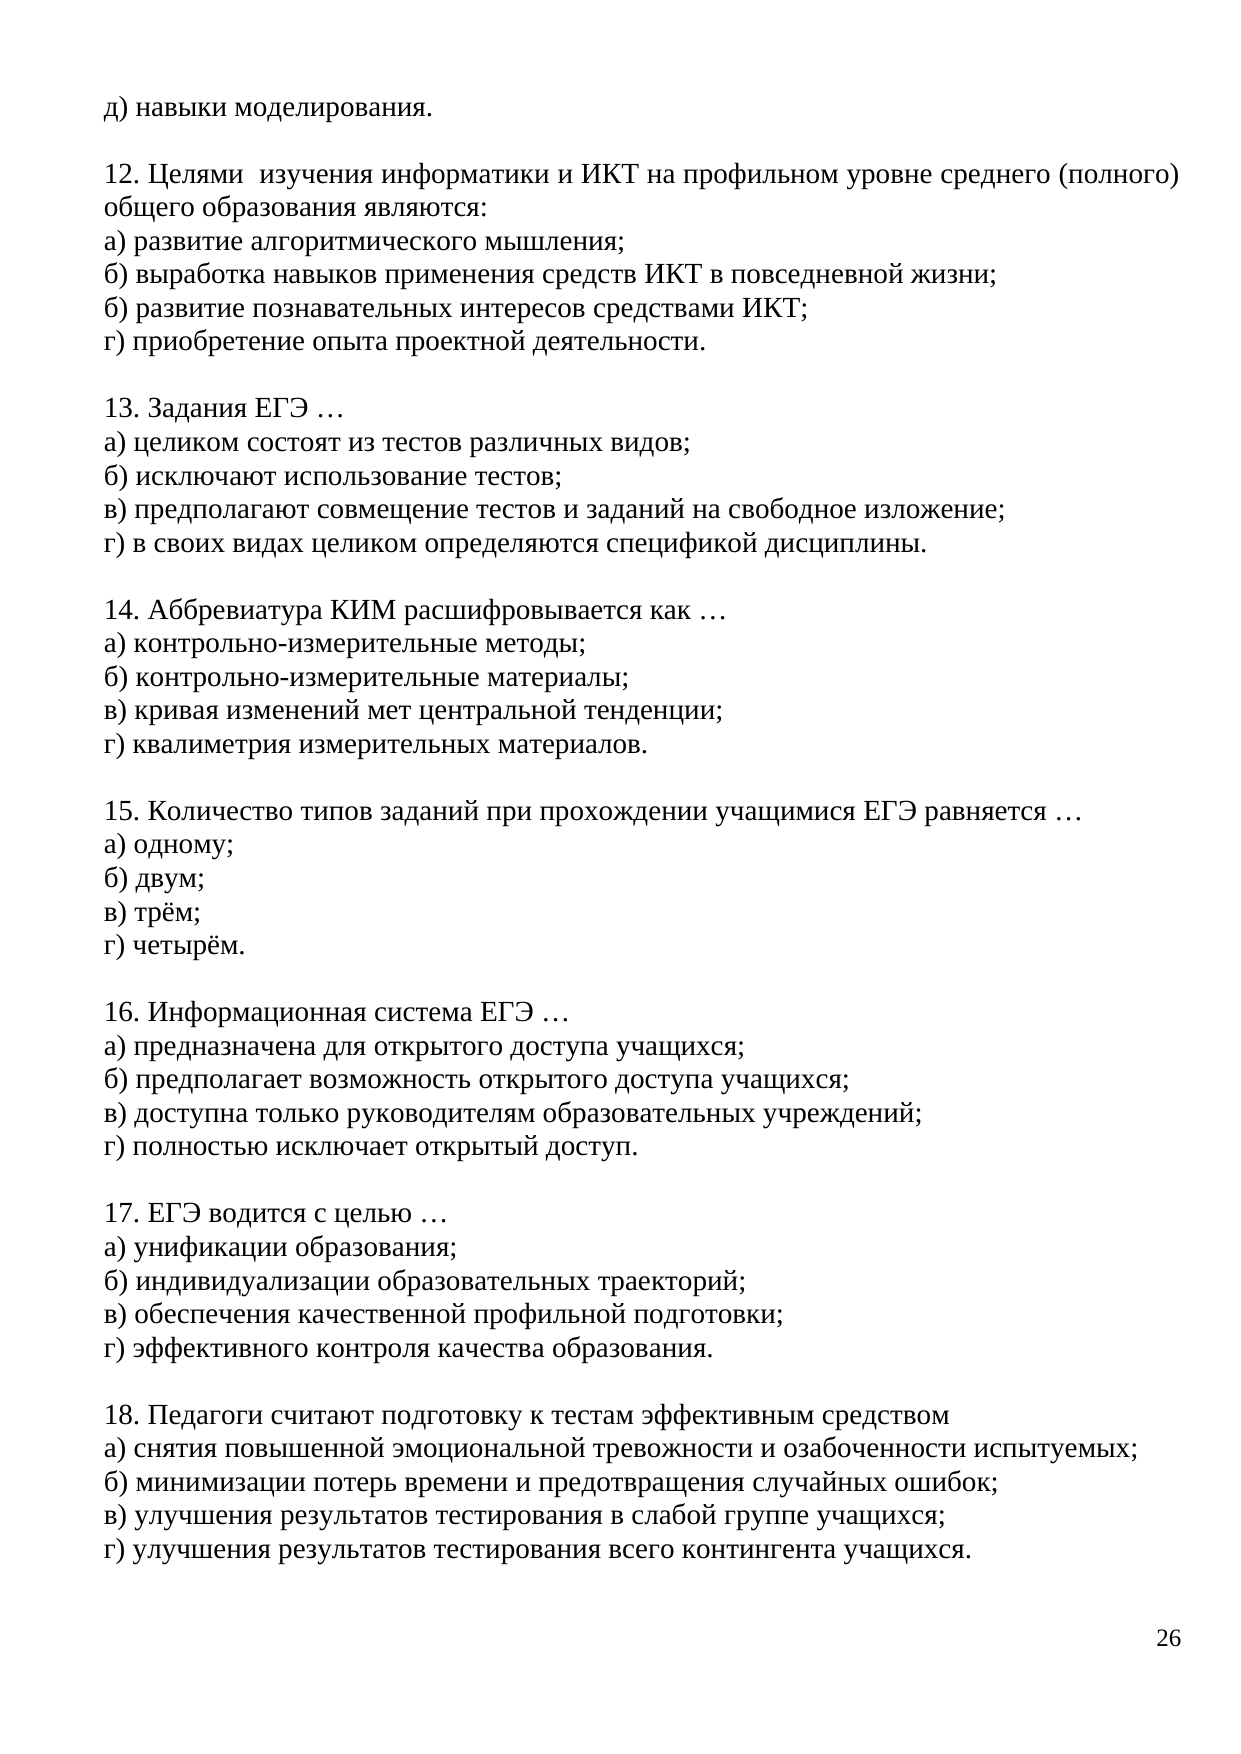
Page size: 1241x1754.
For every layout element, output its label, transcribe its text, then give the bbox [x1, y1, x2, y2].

text а) развитие алгоритмического мышления; [103, 223, 1181, 256]
text б) предполагает возможность открытого доступа учащихся; [103, 1061, 1181, 1095]
text а) целиком состоят из тестов различных видов; [103, 424, 1181, 458]
text в) предполагают совмещение тестов и заданий на свободное изложение; [103, 491, 1181, 525]
text г) приобретение опыта проектной деятельности. [103, 323, 1181, 357]
text г) в своих видах целиком определяются спецификой дисциплины. [103, 525, 1181, 558]
text б) минимизации потерь времени и предотвращения случайных ошибок; [103, 1464, 1181, 1497]
text б) развитие познавательных интересов средствами ИКТ; [103, 290, 1181, 323]
text 16. Информационная система ЕГЭ … [103, 994, 1181, 1028]
text г) улучшения результатов тестирования всего контингента учащихся. [103, 1531, 1181, 1564]
text б) двум; [103, 860, 1181, 894]
text в) обеспечения качественной профильной подготовки; [103, 1296, 1181, 1330]
text б) исключают использование тестов; [103, 458, 1181, 491]
text г) эффективного контроля качества образования. [103, 1330, 1181, 1363]
text г) четырём. [103, 927, 1181, 961]
text г) квалиметрия измерительных материалов. [103, 726, 1181, 759]
text 15. Количество типов заданий при прохождении учащимися ЕГЭ равняется … [103, 793, 1181, 827]
text 14. Аббревиатура КИМ расшифровывается как … [103, 592, 1181, 625]
text в) кривая изменений мет центральной тенденции; [103, 692, 1181, 726]
text а) унификации образования; [103, 1229, 1181, 1263]
text 18. Педагоги считают подготовку к тестам эффективным средством [103, 1397, 1181, 1430]
text г) полностью исключает открытый доступ. [103, 1128, 1181, 1162]
text а) снятия повышенной эмоциональной тревожности и озабоченности испытуемых; [103, 1430, 1181, 1464]
text а) одному; [103, 827, 1181, 860]
text 12. Целями изучения информатики и ИКТ на профильном уровне среднего (полного) общего образования являются: [103, 156, 1181, 223]
text д) навыки моделирования. [103, 89, 1181, 122]
text б) индивидуализации образовательных траекторий; [103, 1263, 1181, 1296]
text а) предназначена для открытого доступа учащихся; [103, 1028, 1181, 1061]
text б) выработка навыков применения средств ИКТ в повседневной жизни; [103, 256, 1181, 290]
text б) контрольно-измерительные материалы; [103, 659, 1181, 692]
text в) трём; [103, 894, 1181, 927]
text в) доступна только руководителям образовательных учреждений; [103, 1095, 1181, 1128]
text 13. Задания ЕГЭ … [103, 391, 1181, 424]
text 17. ЕГЭ водится с целью … [103, 1196, 1181, 1229]
text в) улучшения результатов тестирования в слабой группе учащихся; [103, 1497, 1181, 1531]
text а) контрольно-измерительные методы; [103, 625, 1181, 659]
